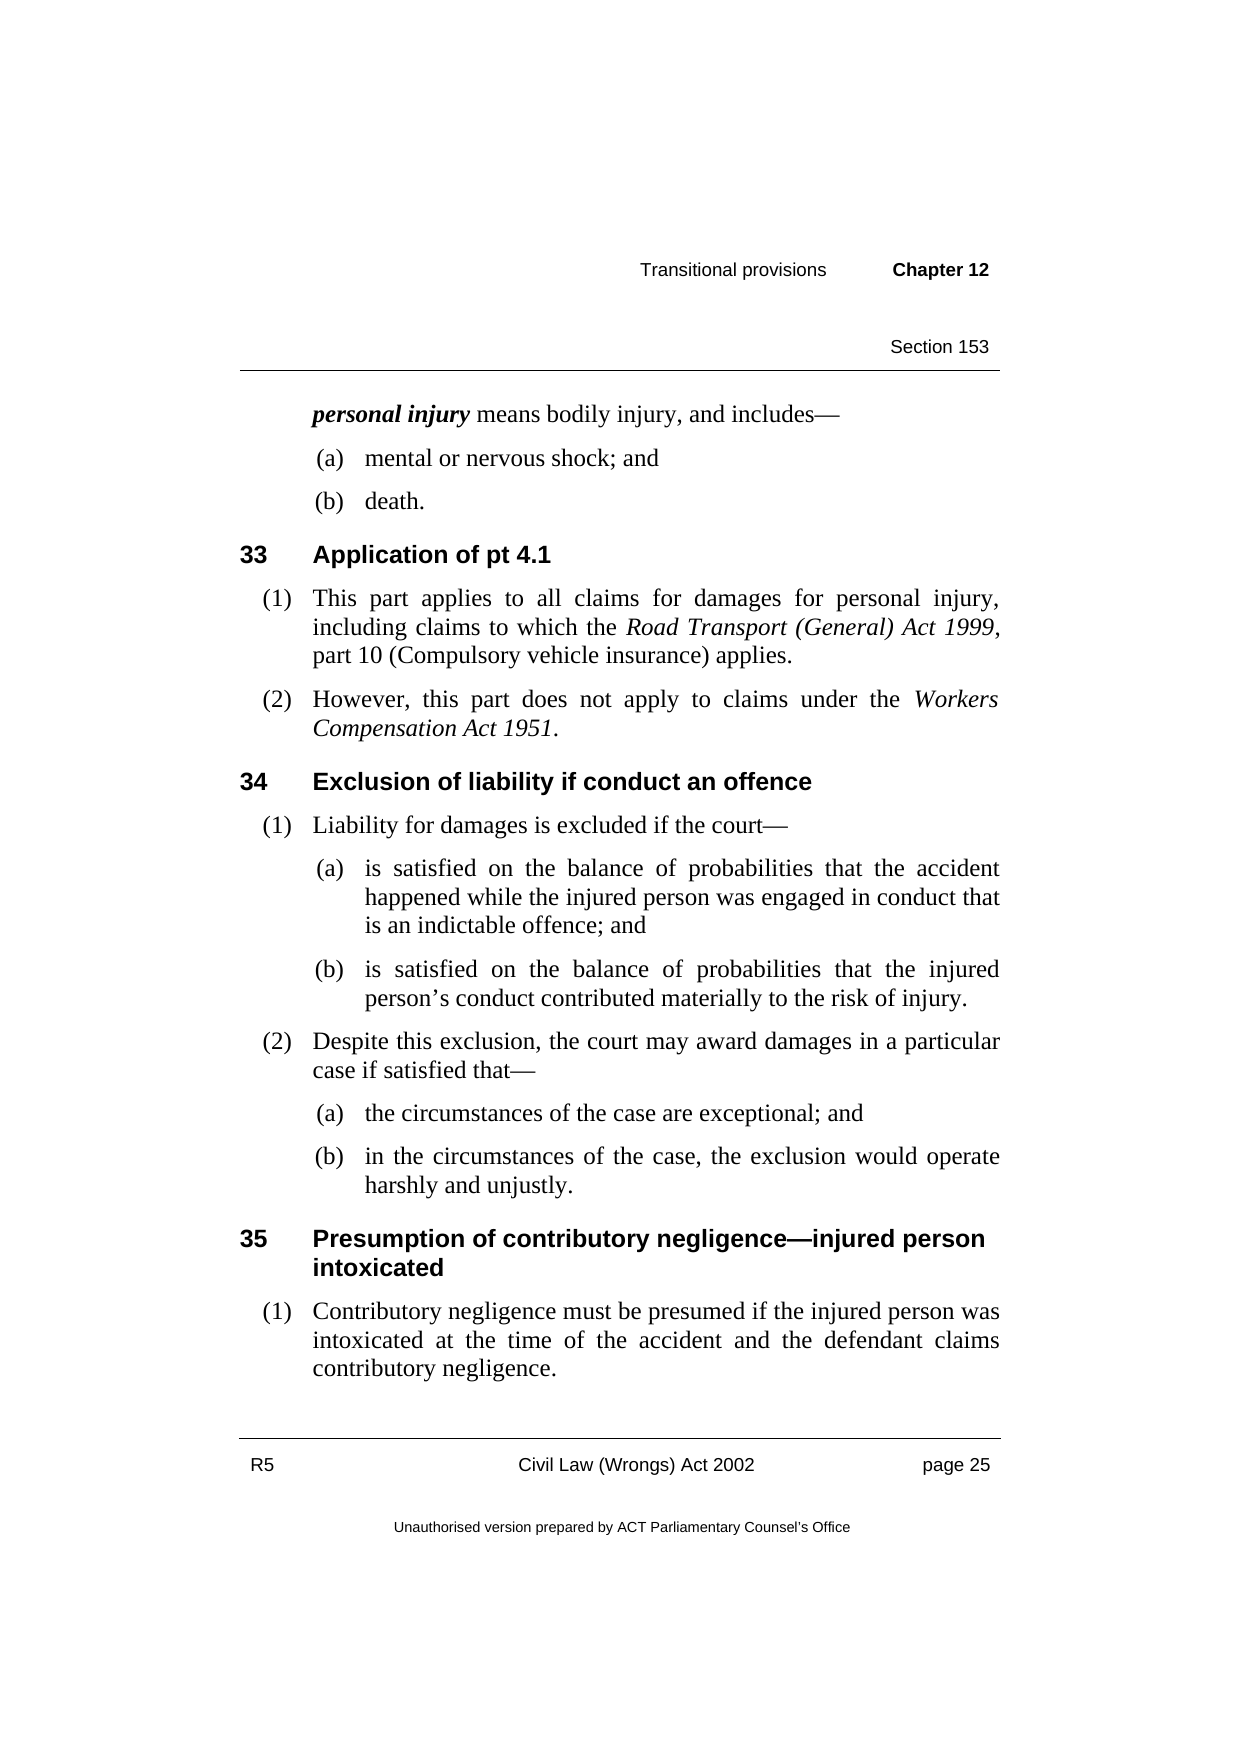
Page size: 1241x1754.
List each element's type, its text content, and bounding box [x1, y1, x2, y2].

text (2) Despite this exclusion, the court may award damages in a particular case if satisfied that— [239, 1026, 1001, 1083]
text (1) Liability for damages is excluded if the court— [239, 810, 1001, 838]
text 34 Exclusion of liability if conduct an offence [239, 766, 1001, 795]
text (b) in the circumstances of the case, the exclusion would operate harshly and unjustly. [239, 1141, 1001, 1199]
text (a) is satisfied on the balance of probabilities that the accident happened while the injured person was engaged in conduct that is an indictable offence; and [239, 853, 1001, 939]
text (2) However, this part does not apply to claims under the Workers Compensation Act 1951. [239, 684, 1001, 741]
text (b) is satisfied on the balance of probabilities that the injured person’s conduct contributed materially to the risk of injury. [239, 954, 1001, 1011]
text 33 Application of pt 4.1 [239, 540, 1001, 568]
text 35 Presumption of contributory negligence—injured person intoxicated [239, 1224, 1001, 1281]
text personal injury means bodily injury, and includes— [312, 399, 1001, 428]
text (a) mental or nervous shock; and [239, 443, 1001, 471]
text (1) This part applies to all claims for damages for personal injury, including claims to which the Road Transport (General) Act 1999, part 10 (Compulsory vehicle insurance) applies. [239, 583, 1001, 669]
text (1) Contributory negligence must be presumed if the injured person was intoxicated at the time of the accident and the defendant claims contributory negligence. [239, 1296, 1001, 1382]
text (a) the circumstances of the case are exceptional; and [239, 1098, 1001, 1127]
text (b) death. [239, 486, 1001, 515]
